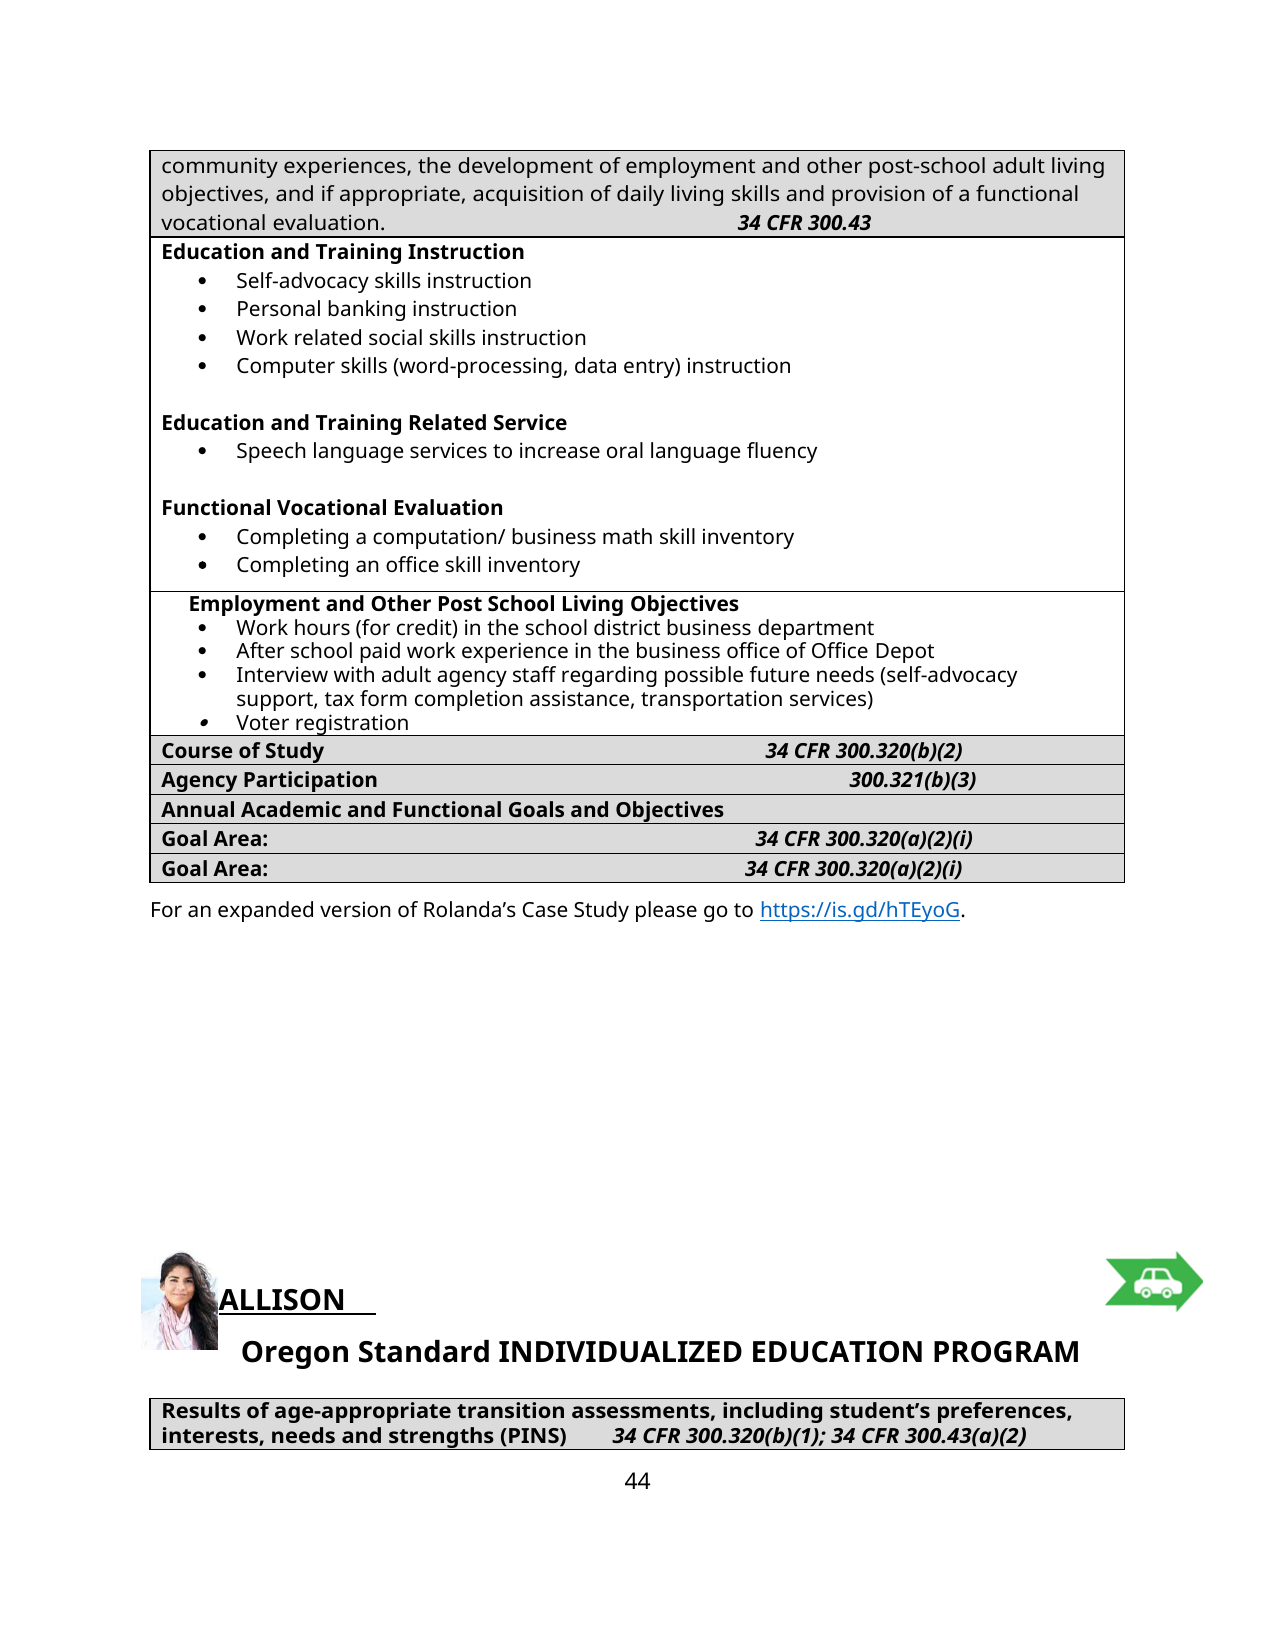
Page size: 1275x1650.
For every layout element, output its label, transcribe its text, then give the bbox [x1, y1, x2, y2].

text Oregon Standard INDIVIDUALIZED EDUCATION PROGRAM [150, 1332, 1111, 1371]
table_cell Education and Training Instruction Self-advocacy skills instruction Personal banking instruction Work related social skills instruction Computer skills (word-processing, data entry) instruction Education and Training Related Service Speech language services to increase oral language fluency Functional Vocational Evaluation Completing a computation/ business math skill inventory Completing an office skill inventory [151, 238, 1124, 591]
list ALLISON [218, 1279, 1125, 1319]
table_cell Goal Area: 34 CFR 300.320(a)(2)(i) [151, 824, 1124, 853]
picture [141, 1244, 218, 1350]
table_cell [151, 151, 1124, 236]
table_cell Goal Area: 34 CFR 300.320(a)(2)(i) [151, 854, 1124, 882]
table_cell Course of Study 34 CFR 300.320(b)(2) [151, 736, 1124, 764]
table_header Results of age-appropriate transition assessments, including student’s preferences, interests, needs and strengths (PINS) 34 CFR 300.320(b)(1); 34 CFR 300.43(a)(2) [151, 1399, 1124, 1449]
picture [1105, 1251, 1203, 1312]
table_cell Annual Academic and Functional Goals and Objectives [151, 795, 1124, 823]
text For an expanded version of Rolanda’s Case Study please go to https://is.gd/hTEyoG. [150, 896, 1125, 924]
table_cell Employment and Other Post School Living Objectives Work hours (for credit) in the school district business department After school paid work experience in the business office of Office Depot Interview with adult agency staff regarding possible future needs (self-advocacy support, tax form completion assistance, transportation services) Voter registration [151, 592, 1124, 735]
table_cell Agency Participation 300.321(b)(3) [151, 765, 1124, 794]
